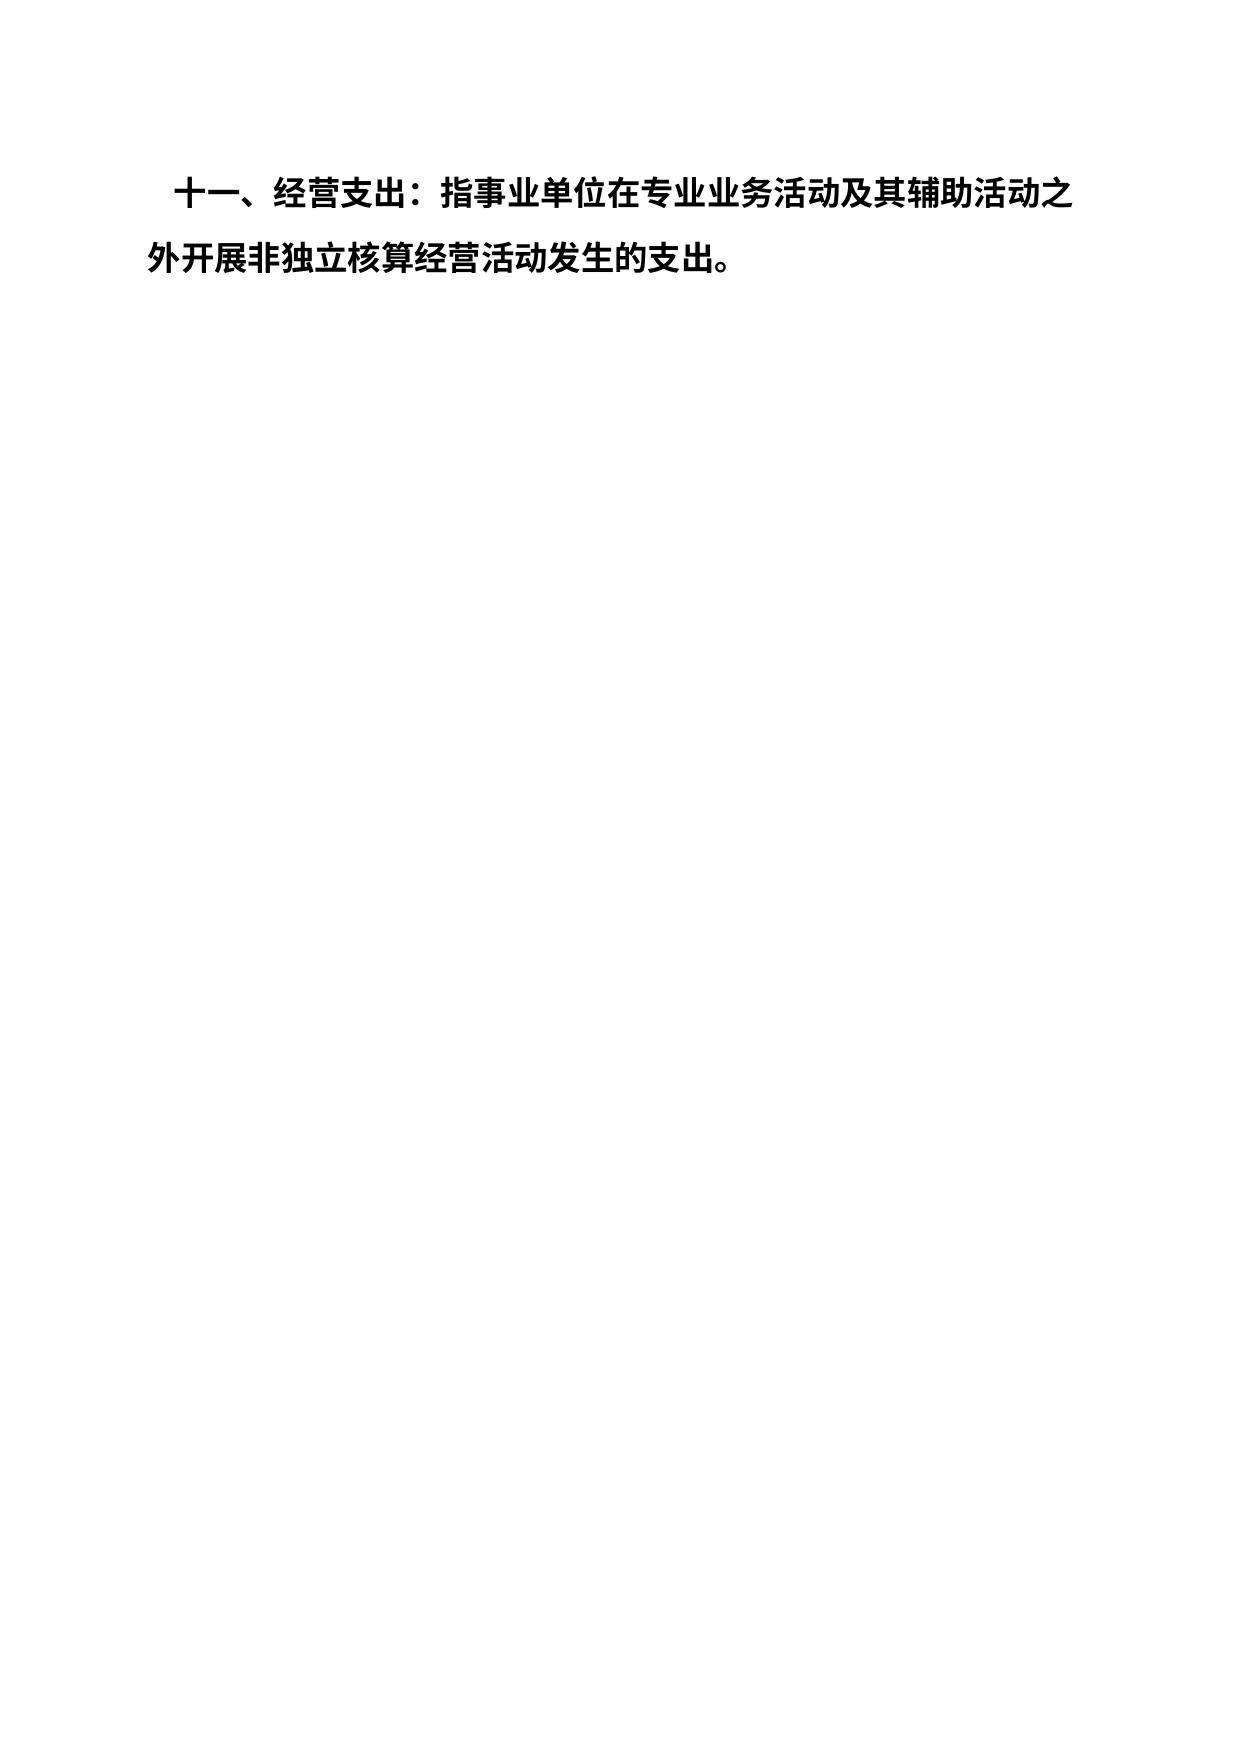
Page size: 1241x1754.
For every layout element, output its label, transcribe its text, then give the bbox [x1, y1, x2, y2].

text 十一、经营支出：指事业单位在专业业务活动及其辅助活动之外开展非独立核算经营活动发生的支出。 [148, 159, 1092, 289]
